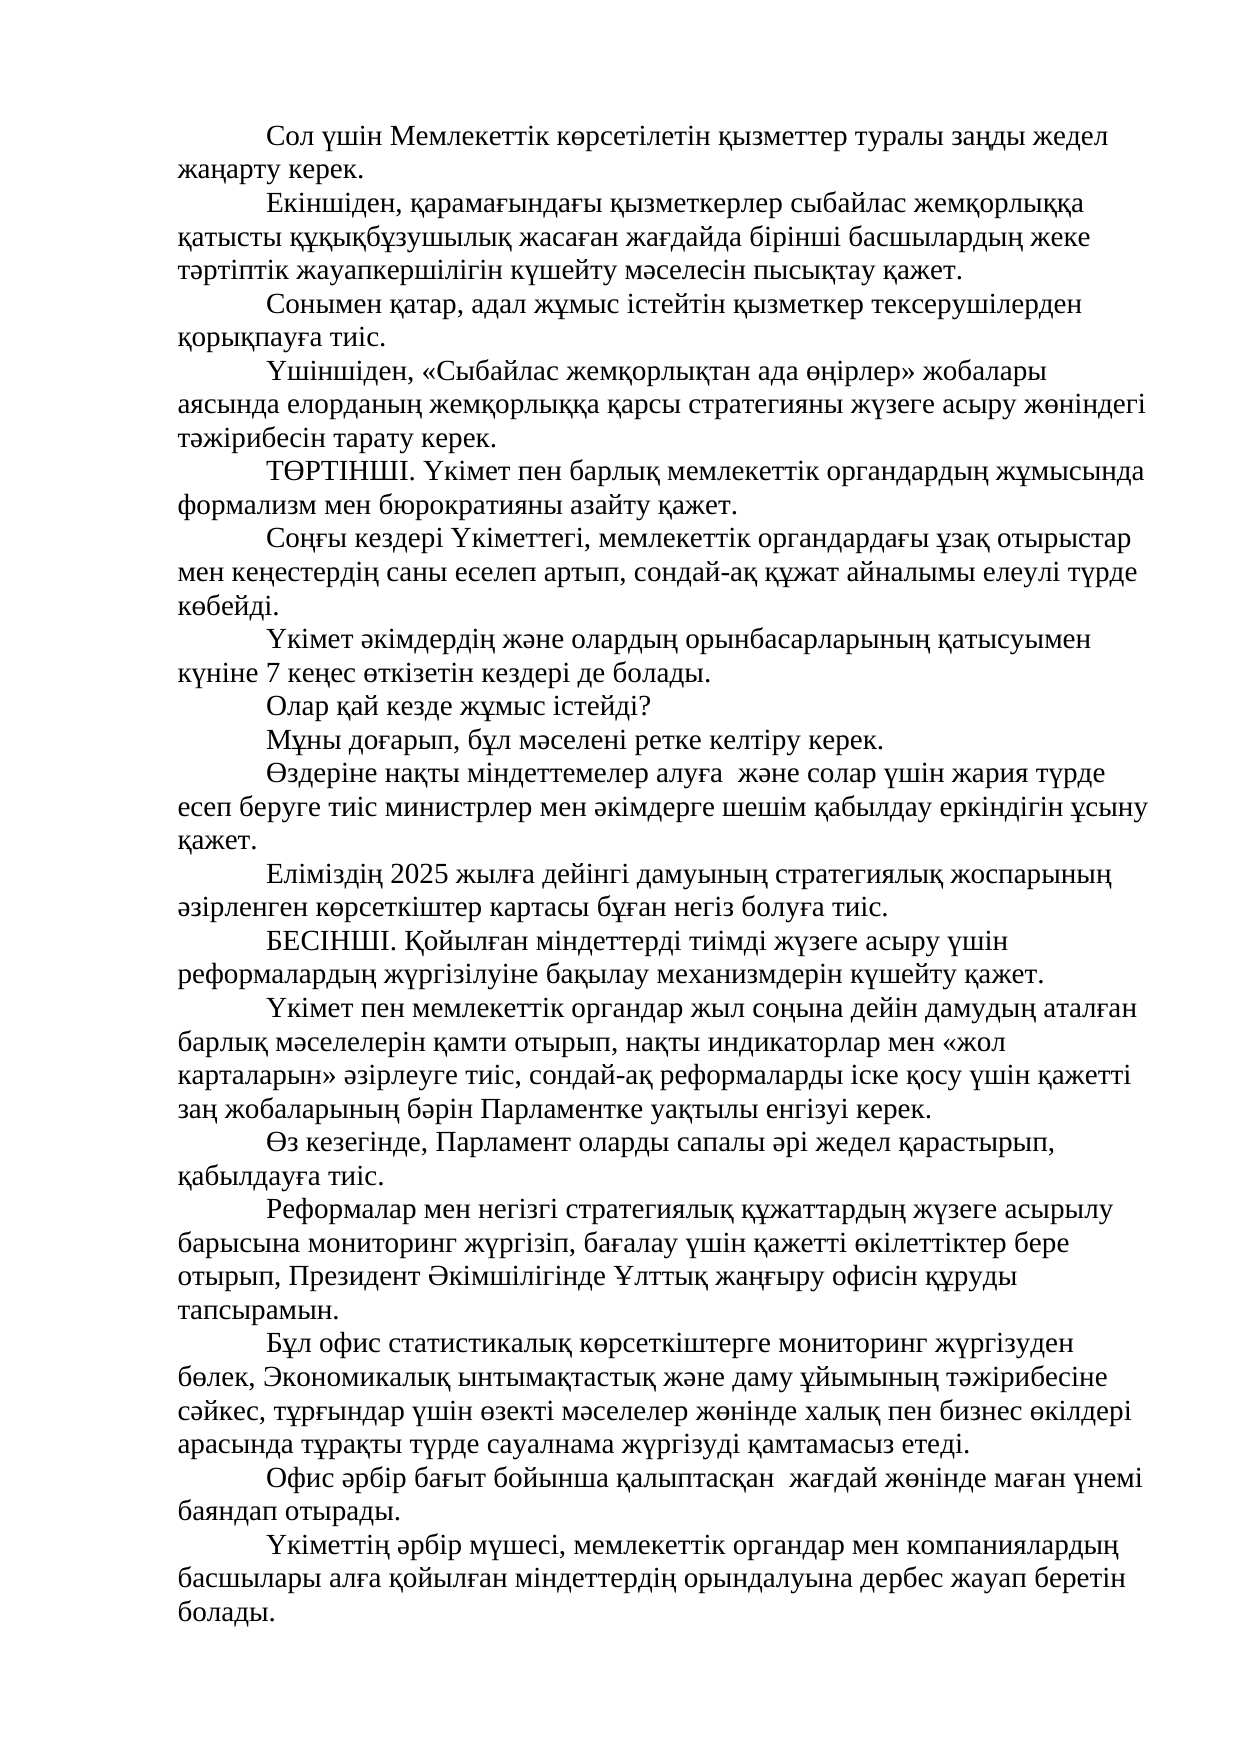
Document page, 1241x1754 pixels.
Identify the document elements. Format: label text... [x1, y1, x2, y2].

text БЕСІНШІ. Қойылған міндеттерді тиімді жүзеге асыру үшін реформалардың жүргізілуіне бақылау механизмдерін күшейту қажет. [177, 923, 1152, 990]
text Мұны доғарып, бұл мәселені ретке келтіру керек. [177, 722, 1152, 755]
text ТӨРТІНШІ. Үкімет пен барлық мемлекеттік органдардың жұмысында формализм мен бюрократияны азайту қажет. [177, 453, 1152, 521]
text Бұл офис статистикалық көрсеткіштерге мониторинг жүргізуден бөлек, Экономикалық ынтымақтастық және даму ұйымының тәжірибесіне сәйкес, тұрғындар үшін өзекті мәселелер жөнінде халық пен бизнес өкілдері арасында тұрақты түрде сауалнама жүргізуді қамтамасыз етеді. [177, 1326, 1152, 1460]
text Олар қай кезде жұмыс істейді? [177, 688, 1152, 722]
text Сонымен қатар, адал жұмыс істейтін қызметкер тексерушілерден қорықпауға тиіс. [177, 286, 1152, 353]
text Еліміздің 2025 жылға дейінгі дамуының стратегиялық жоспарының әзірленген көрсеткіштер картасы бұған негіз болуға тиіс. [177, 856, 1152, 923]
text Үкімет пен мемлекеттік органдар жыл соңына дейін дамудың аталған барлық мәселелерін қамти отырып, нақты индикаторлар мен «жол карталарын» әзірлеуге тиіс, сондай-ақ реформаларды іске қосу үшін қажетті заң жобаларының бәрін Парламентке уақтылы енгізуі керек. [177, 990, 1152, 1124]
text Екіншіден, қарамағындағы қызметкерлер сыбайлас жемқорлыққа қатысты құқықбұзушылық жасаған жағдайда бірінші басшылардың жеке тәртіптік жауапкершілігін күшейту мәселесін пысықтау қажет. [177, 185, 1152, 286]
text Реформалар мен негізгі стратегиялық құжаттардың жүзеге асырылу барысына мониторинг жүргізіп, бағалау үшін қажетті өкілеттіктер бере отырып, Президент Әкімшілігінде Ұлттық жаңғыру офисін құруды тапсырамын. [177, 1191, 1152, 1326]
text Офис әрбір бағыт бойынша қалыптасқан жағдай жөнінде маған үнемі баяндап отырады. [177, 1460, 1152, 1527]
text Өздеріне нақты міндеттемелер алуға және солар үшін жария түрде есеп беруге тиіс министрлер мен әкімдерге шешім қабылдау еркіндігін ұсыну қажет. [177, 755, 1152, 856]
text Өз кезегінде, Парламент оларды сапалы әрі жедел қарастырып, қабылдауға тиіс. [177, 1124, 1152, 1191]
text Сол үшін Мемлекеттік көрсетілетін қызметтер туралы заңды жедел жаңарту керек. [177, 118, 1152, 185]
text Үшіншіден, «Сыбайлас жемқорлықтан ада өңірлер» жобалары аясында елорданың жемқорлыққа қарсы стратегияны жүзеге асыру жөніндегі тәжірибесін тарату керек. [177, 353, 1152, 453]
text Үкімет әкімдердің және олардың орынбасарларының қатысуымен күніне 7 кеңес өткізетін кездері де болады. [177, 621, 1152, 688]
text Соңғы кездері Үкіметтегі, мемлекеттік органдардағы ұзақ отырыстар мен кеңестердің саны еселеп артып, сондай-ақ құжат айналымы елеулі түрде көбейді. [177, 521, 1152, 621]
text Үкіметтің әрбір мүшесі, мемлекеттік органдар мен компаниялардың басшылары алға қойылған міндеттердің орындалуына дербес жауап беретін болады. [177, 1527, 1152, 1627]
